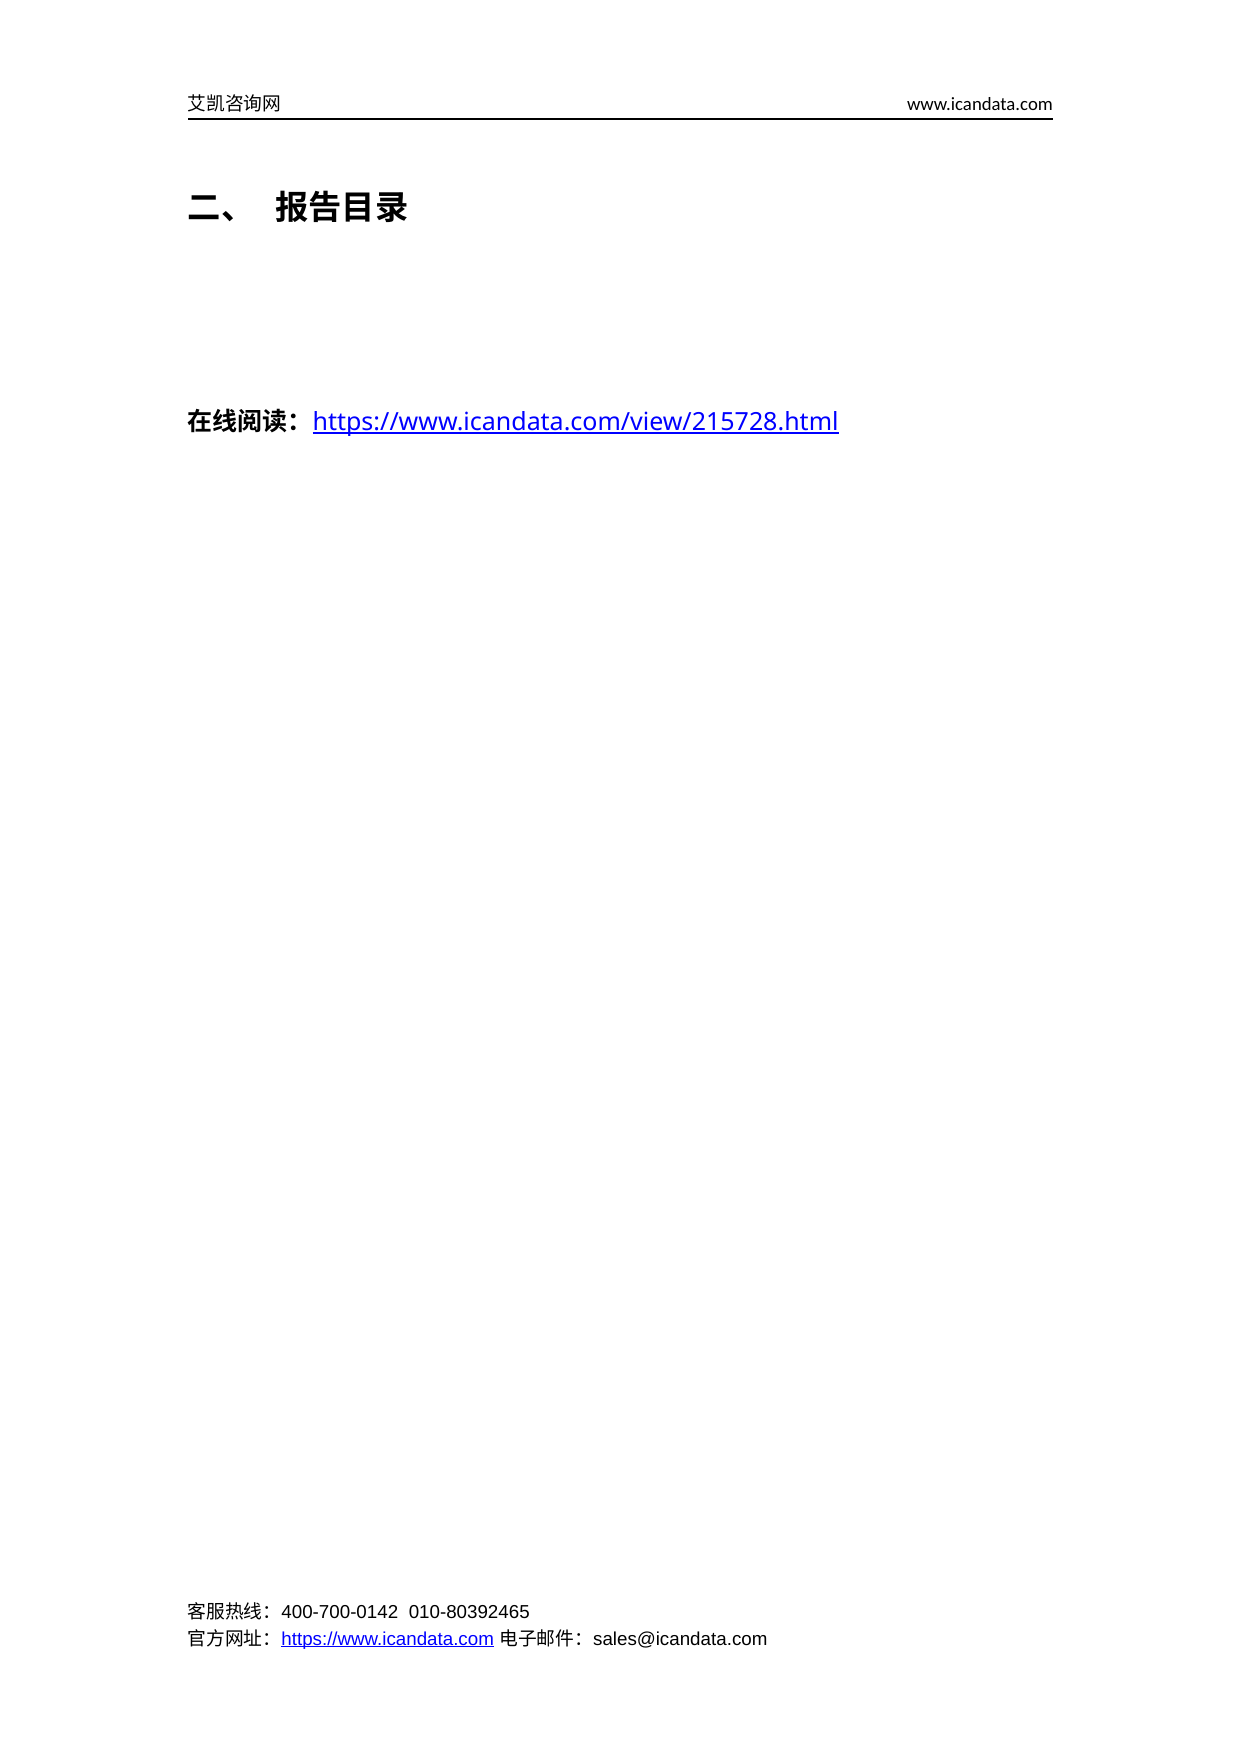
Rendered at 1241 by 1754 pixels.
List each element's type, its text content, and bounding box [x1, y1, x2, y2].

text 在线阅读：https://www.icandata.com/view/215728.html [187, 387, 1053, 452]
subtitle 报告目录 [187, 172, 1053, 237]
